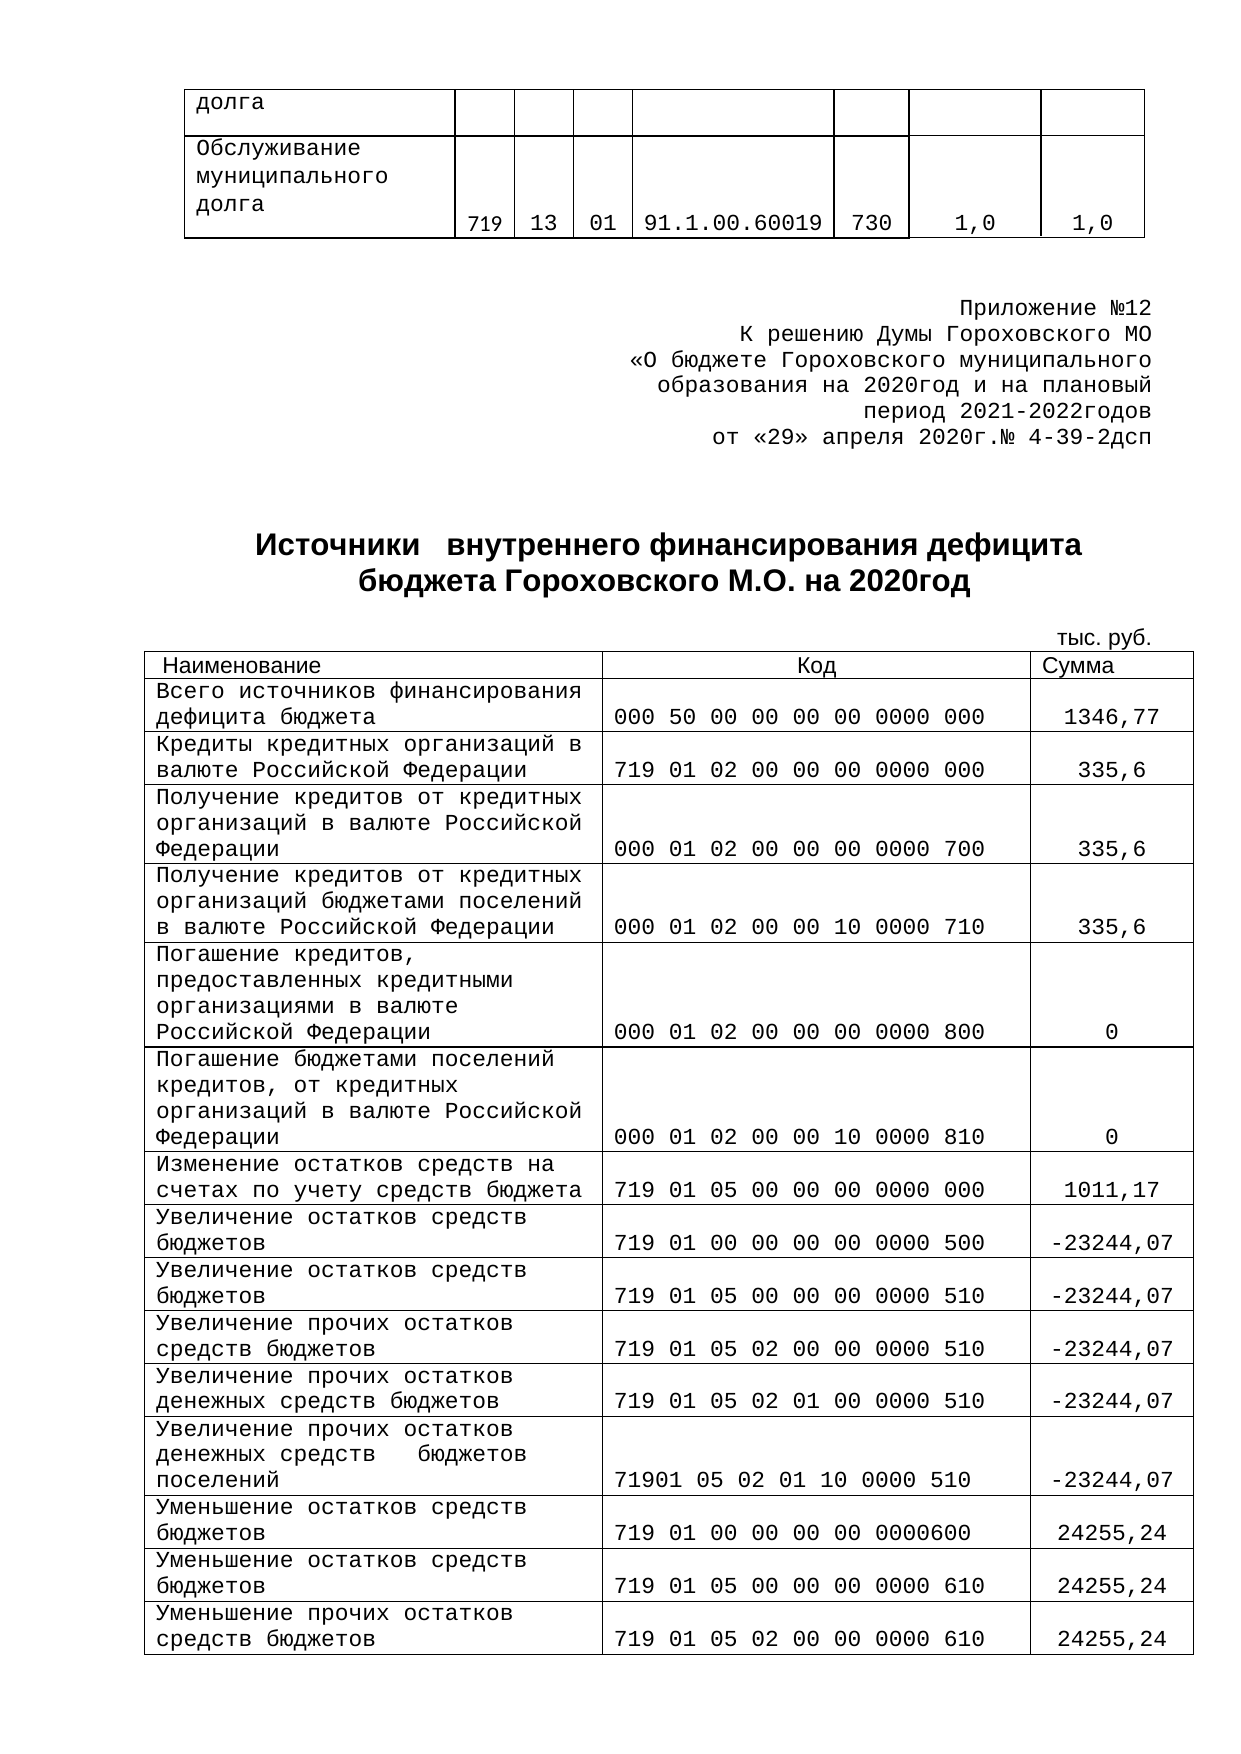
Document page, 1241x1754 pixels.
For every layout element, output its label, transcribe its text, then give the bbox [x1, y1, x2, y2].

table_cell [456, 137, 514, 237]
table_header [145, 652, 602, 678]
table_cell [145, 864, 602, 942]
text образования на 2020год и на плановый [208, 374, 1152, 400]
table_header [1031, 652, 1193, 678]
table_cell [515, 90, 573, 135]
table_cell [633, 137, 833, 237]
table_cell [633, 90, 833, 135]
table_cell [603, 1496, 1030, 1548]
text Источники внутреннего финансирования дефицита бюджета Гороховского М.О. на 2020год [177, 526, 1152, 598]
text «О бюджете Гороховского муниципального [208, 348, 1152, 374]
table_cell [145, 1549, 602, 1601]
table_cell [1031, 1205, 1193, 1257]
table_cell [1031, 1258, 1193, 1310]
text Приложение №12 [177, 296, 1152, 322]
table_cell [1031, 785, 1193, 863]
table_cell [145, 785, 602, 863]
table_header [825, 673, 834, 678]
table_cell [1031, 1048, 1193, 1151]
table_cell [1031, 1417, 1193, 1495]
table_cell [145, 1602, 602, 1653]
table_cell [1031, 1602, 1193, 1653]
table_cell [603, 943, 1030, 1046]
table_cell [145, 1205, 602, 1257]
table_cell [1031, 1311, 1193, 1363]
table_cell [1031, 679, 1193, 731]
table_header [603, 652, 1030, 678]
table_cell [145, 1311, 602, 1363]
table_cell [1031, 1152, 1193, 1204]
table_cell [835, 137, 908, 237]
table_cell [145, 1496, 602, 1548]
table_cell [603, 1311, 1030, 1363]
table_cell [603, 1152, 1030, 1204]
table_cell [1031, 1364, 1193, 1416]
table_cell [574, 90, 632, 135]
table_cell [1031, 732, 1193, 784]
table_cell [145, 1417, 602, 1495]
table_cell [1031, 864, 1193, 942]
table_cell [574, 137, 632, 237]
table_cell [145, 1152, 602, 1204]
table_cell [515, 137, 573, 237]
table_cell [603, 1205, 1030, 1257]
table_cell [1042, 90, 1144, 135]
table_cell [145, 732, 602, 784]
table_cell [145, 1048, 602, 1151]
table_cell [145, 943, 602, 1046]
text тыс. руб. [177, 624, 1152, 651]
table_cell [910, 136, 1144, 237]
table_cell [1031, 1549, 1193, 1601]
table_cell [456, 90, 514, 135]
text К решению Думы Гороховского МО [208, 322, 1152, 348]
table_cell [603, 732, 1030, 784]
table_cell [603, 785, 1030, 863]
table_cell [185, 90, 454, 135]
text от «29» апреля 2020г.№ 4-39-2дсп [208, 426, 1152, 452]
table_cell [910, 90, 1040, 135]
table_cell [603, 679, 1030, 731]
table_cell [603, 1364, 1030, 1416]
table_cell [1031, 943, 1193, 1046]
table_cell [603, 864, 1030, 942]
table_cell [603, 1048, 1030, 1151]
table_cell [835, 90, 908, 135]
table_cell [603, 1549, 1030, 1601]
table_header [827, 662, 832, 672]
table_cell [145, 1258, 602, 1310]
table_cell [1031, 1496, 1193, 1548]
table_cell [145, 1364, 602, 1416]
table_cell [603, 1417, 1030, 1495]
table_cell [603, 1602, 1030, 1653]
text период 2021-2022годов [208, 400, 1152, 426]
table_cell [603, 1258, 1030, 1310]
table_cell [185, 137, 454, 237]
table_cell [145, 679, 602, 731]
